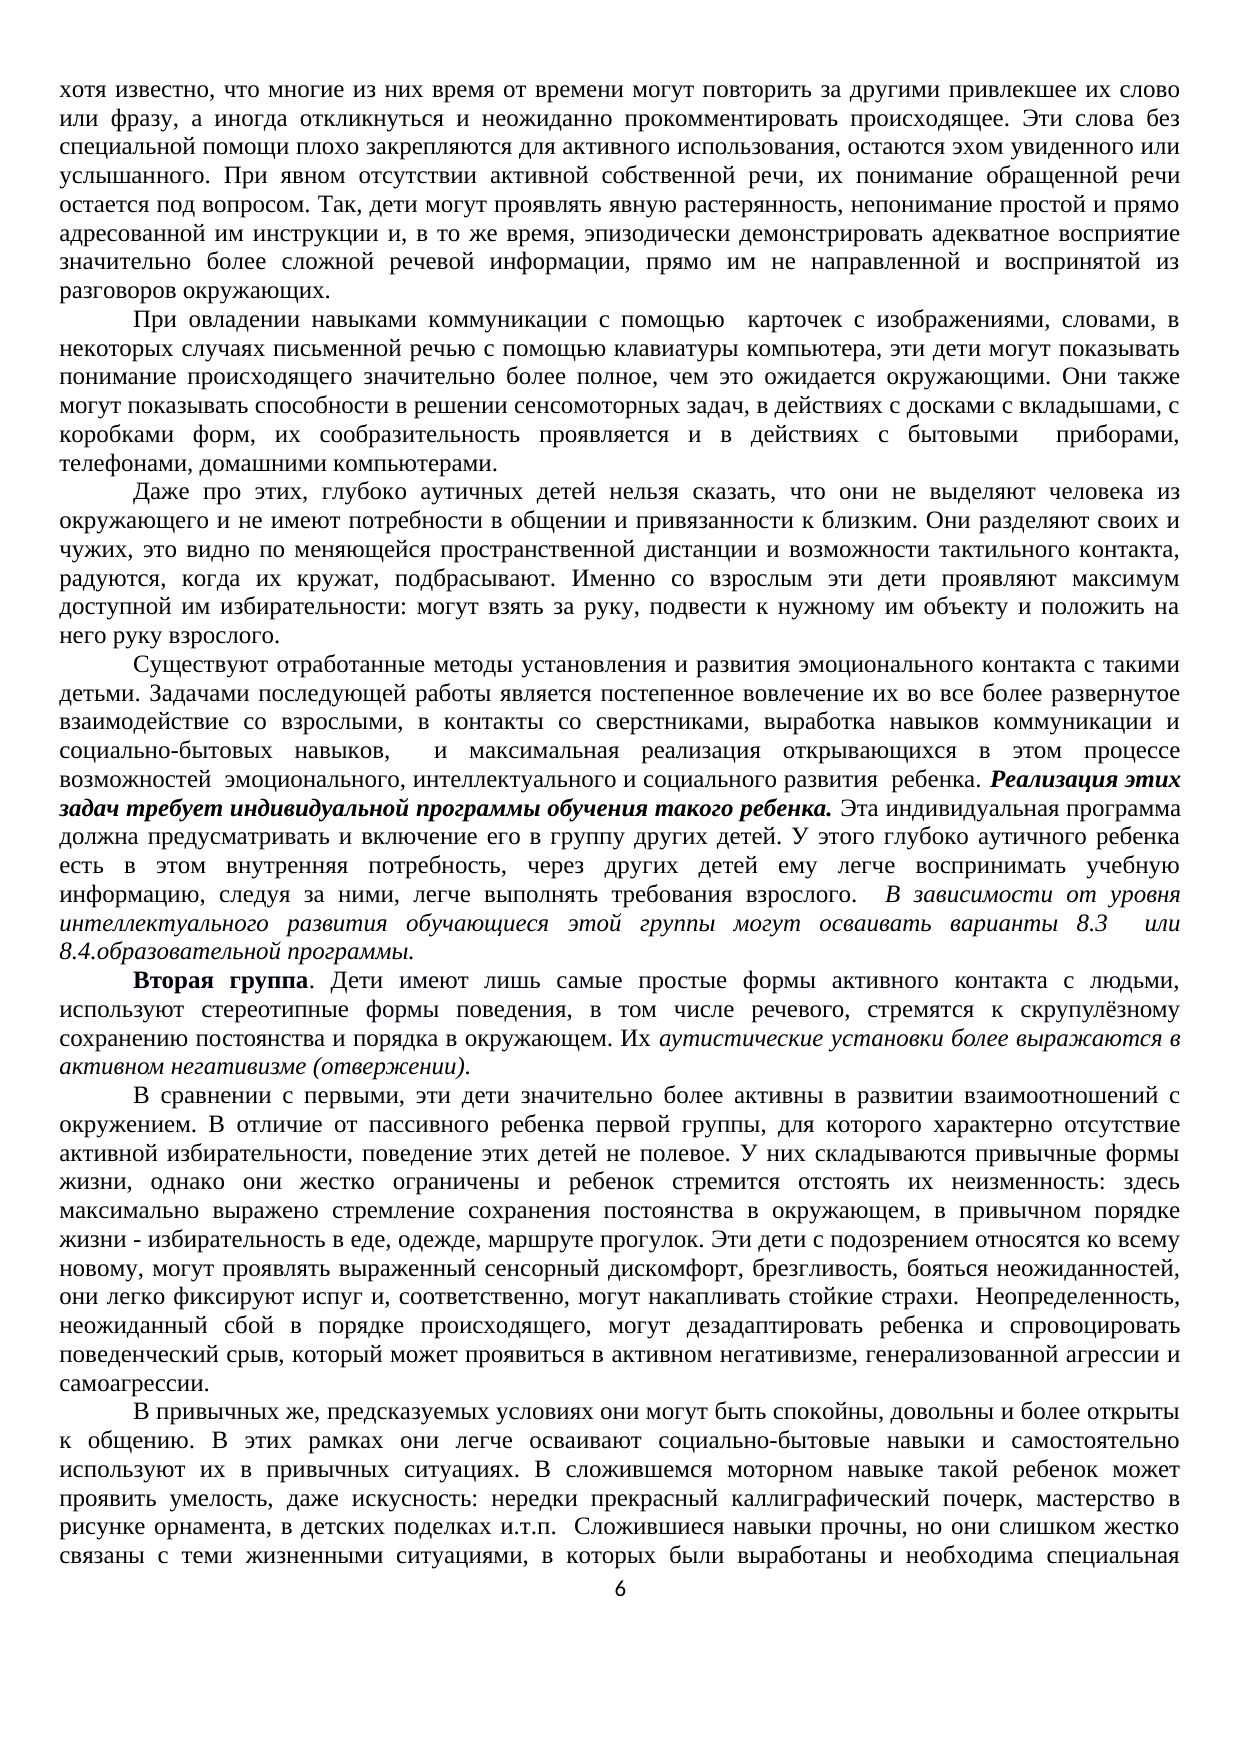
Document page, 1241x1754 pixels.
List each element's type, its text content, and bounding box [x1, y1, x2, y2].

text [59, 1396, 1181, 1569]
text Вторая группа. Дети имеют лишь самые простые формы активного контакта с людьми, используют стереотипные формы поведения, в том числе речевого, стремятся к скрупулёзному сохранению постоянства и порядка в окружающем. Их аутистические установки более выражаются в активном негативизме (отвержении). [59, 965, 1181, 1080]
text Даже про этих, глубоко аутичных детей нельзя сказать, что они не выделяют человека из окружающего и не имеют потребности в общении и привязанности к близким. Они разделяют своих и чужих, это видно по меняющейся пространственной дистанции и возможности тактильного контакта, радуются, когда их кружат, подбрасывают. Именно со взрослым эти дети проявляют максимум доступной им избирательности: могут взять за руку, подвести к нужному им объекту и положить на него руку взрослого. [59, 476, 1181, 649]
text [59, 74, 1181, 304]
text Существуют отработанные методы установления и развития эмоционального контакта с такими детьми. Задачами последующей работы является постепенное вовлечение их во все более развернутое взаимодействие со взрослыми, в контакты со сверстниками, выработка навыков коммуникации и социально-бытовых навыков, и максимальная реализация открывающихся в этом процессе возможностей эмоционального, интеллектуального и социального развития ребенка. Реализация этих задач требует индивидуальной программы обучения такого ребенка. Эта индивидуальная программа должна предусматривать и включение его в группу других детей. У этого глубоко аутичного ребенка есть в этом внутренняя потребность, через других детей ему легче воспринимать учебную информацию, следуя за ними, легче выполнять требования взрослого. В зависимости от уровня интеллектуального развития обучающиеся этой группы могут осваивать варианты 8.3 или 8.4.образовательной программы. [59, 649, 1181, 965]
text В сравнении с первыми, эти дети значительно более активны в развитии взаимоотношений с окружением. В отличие от пассивного ребенка первой группы, для которого характерно отсутствие активной избирательности, поведение этих детей не полевое. У них складываются привычные формы жизни, однако они жестко ограничены и ребенок стремится отстоять их неизменность: здесь максимально выражено стремление сохранения постоянства в окружающем, в привычном порядке жизни - избирательность в еде, одежде, маршруте прогулок. Эти дети с подозрением относятся ко всему новому, могут проявлять выраженный сенсорный дискомфорт, брезгливость, бояться неожиданностей, они легко фиксируют испуг и, соответственно, могут накапливать стойкие страхи. Неопределенность, неожиданный сбой в порядке происходящего, могут дезадаптировать ребенка и спровоцировать поведенческий срыв, который может проявиться в активном негативизме, генерализованной агрессии и самоагрессии. [59, 1080, 1181, 1396]
text При овладении навыками коммуникации с помощью карточек с изображениями, словами, в некоторых случаях письменной речью с помощью клавиатуры компьютера, эти дети могут показывать понимание происходящего значительно более полное, чем это ожидается окружающими. Они также могут показывать способности в решении сенсомоторных задач, в действиях с досками с вкладышами, с коробками форм, их сообразительность проявляется и в действиях с бытовыми приборами, телефонами, домашними компьютерами. [59, 304, 1181, 476]
